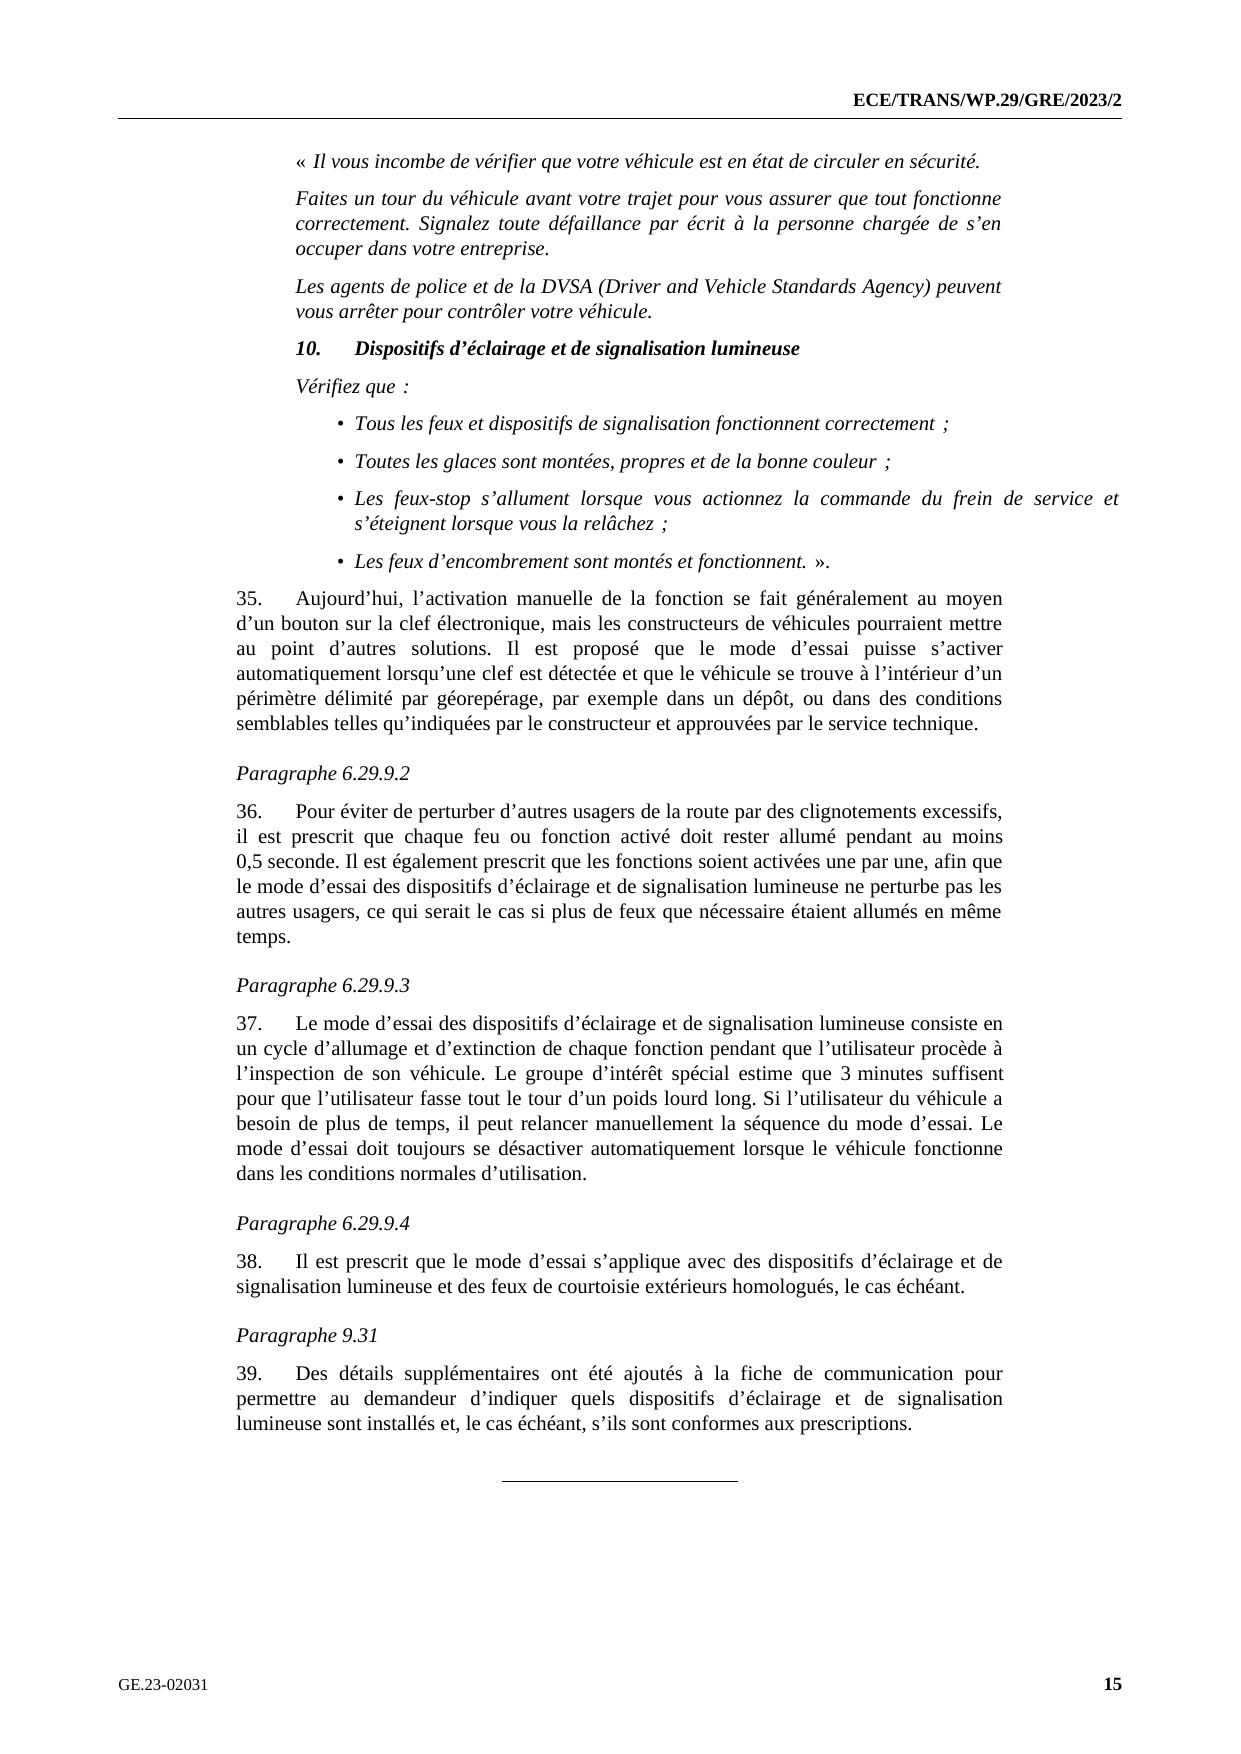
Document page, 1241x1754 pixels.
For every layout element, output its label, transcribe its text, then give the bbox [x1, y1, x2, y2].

text 10. Dispositifs d’éclairage et de signalisation lumineuse [295, 335, 1004, 360]
text Toutes les glaces sont montées, propres et de la bonne couleur ; [337, 448, 1122, 473]
text Les feux-stop s’allument lorsque vous actionnez la commande du frein de service et s’éteignent lorsque vous la relâchez ; [337, 485, 1122, 535]
text Faites un tour du véhicule avant votre trajet pour vous assurer que tout fonctionne correctement. Signalez toute défaillance par écrit à la personne chargée de s’en occuper dans votre entreprise. [295, 185, 1004, 260]
text 39. Des détails supplémentaires ont été ajoutés à la fiche de communication pour permettre au demandeur d’indiquer quels dispositifs d’éclairage et de signalisation lumineuse sont installés et, le cas échéant, s’ils sont conformes aux prescriptions. [236, 1360, 1004, 1435]
text 35. Aujourd’hui, l’activation manuelle de la fonction se fait généralement au moyen d’un bouton sur la clef électronique, mais les constructeurs de véhicules pourraient mettre au point d’autres solutions. Il est proposé que le mode d’essai puisse s’activer automatiquement lorsqu’une clef est détectée et que le véhicule se trouve à l’intérieur d’un périmètre délimité par géorepérage, par exemple dans un dépôt, ou dans des conditions semblables telles qu’indiquées par le constructeur et approuvées par le service technique. [236, 585, 1004, 735]
text 37. Le mode d’essai des dispositifs d’éclairage et de signalisation lumineuse consiste en un cycle d’allumage et d’extinction de chaque fonction pendant que l’utilisateur procède à l’inspection de son véhicule. Le groupe d’intérêt spécial estime que 3 minutes suffisent pour que l’utilisateur fasse tout le tour d’un poids lourd long. Si l’utilisateur du véhicule a besoin de plus de temps, il peut relancer manuellement la séquence du mode d’essai. Le mode d’essai doit toujours se désactiver automatiquement lorsque le véhicule fonctionne dans les conditions normales d’utilisation. [236, 1010, 1004, 1185]
text Vérifiez que : [295, 373, 1004, 398]
text 36. Pour éviter de perturber d’autres usagers de la route par des clignotements excessifs, il est prescrit que chaque feu ou fonction activé doit rester allumé pendant au moins 0,5 seconde. Il est également prescrit que les fonctions soient activées une par une, afin que le mode d’essai des dispositifs d’éclairage et de signalisation lumineuse ne perturbe pas les autres usagers, ce qui serait le cas si plus de feux que nécessaire étaient allumés en même temps. [236, 798, 1004, 948]
text Paragraphe 6.29.9.2 [118, 760, 1004, 785]
text Paragraphe 9.31 [118, 1323, 1004, 1348]
text Les agents de police et de la DVSA (Driver and Vehicle Standards Agency) peuvent vous arrêter pour contrôler votre véhicule. [295, 273, 1004, 323]
text Tous les feux et dispositifs de signalisation fonctionnent correctement ; [337, 410, 1122, 435]
text Paragraphe 6.29.9.4 [118, 1210, 1004, 1235]
text Les feux d’encombrement sont montés et fonctionnent. ». [337, 548, 1122, 573]
text Paragraphe 6.29.9.3 [118, 973, 1004, 998]
text « Il vous incombe de vérifier que votre véhicule est en état de circuler en sécurité. [295, 148, 1004, 173]
text 38. Il est prescrit que le mode d’essai s’applique avec des dispositifs d’éclairage et de signalisation lumineuse et des feux de courtoisie extérieurs homologués, le cas échéant. [236, 1248, 1004, 1298]
